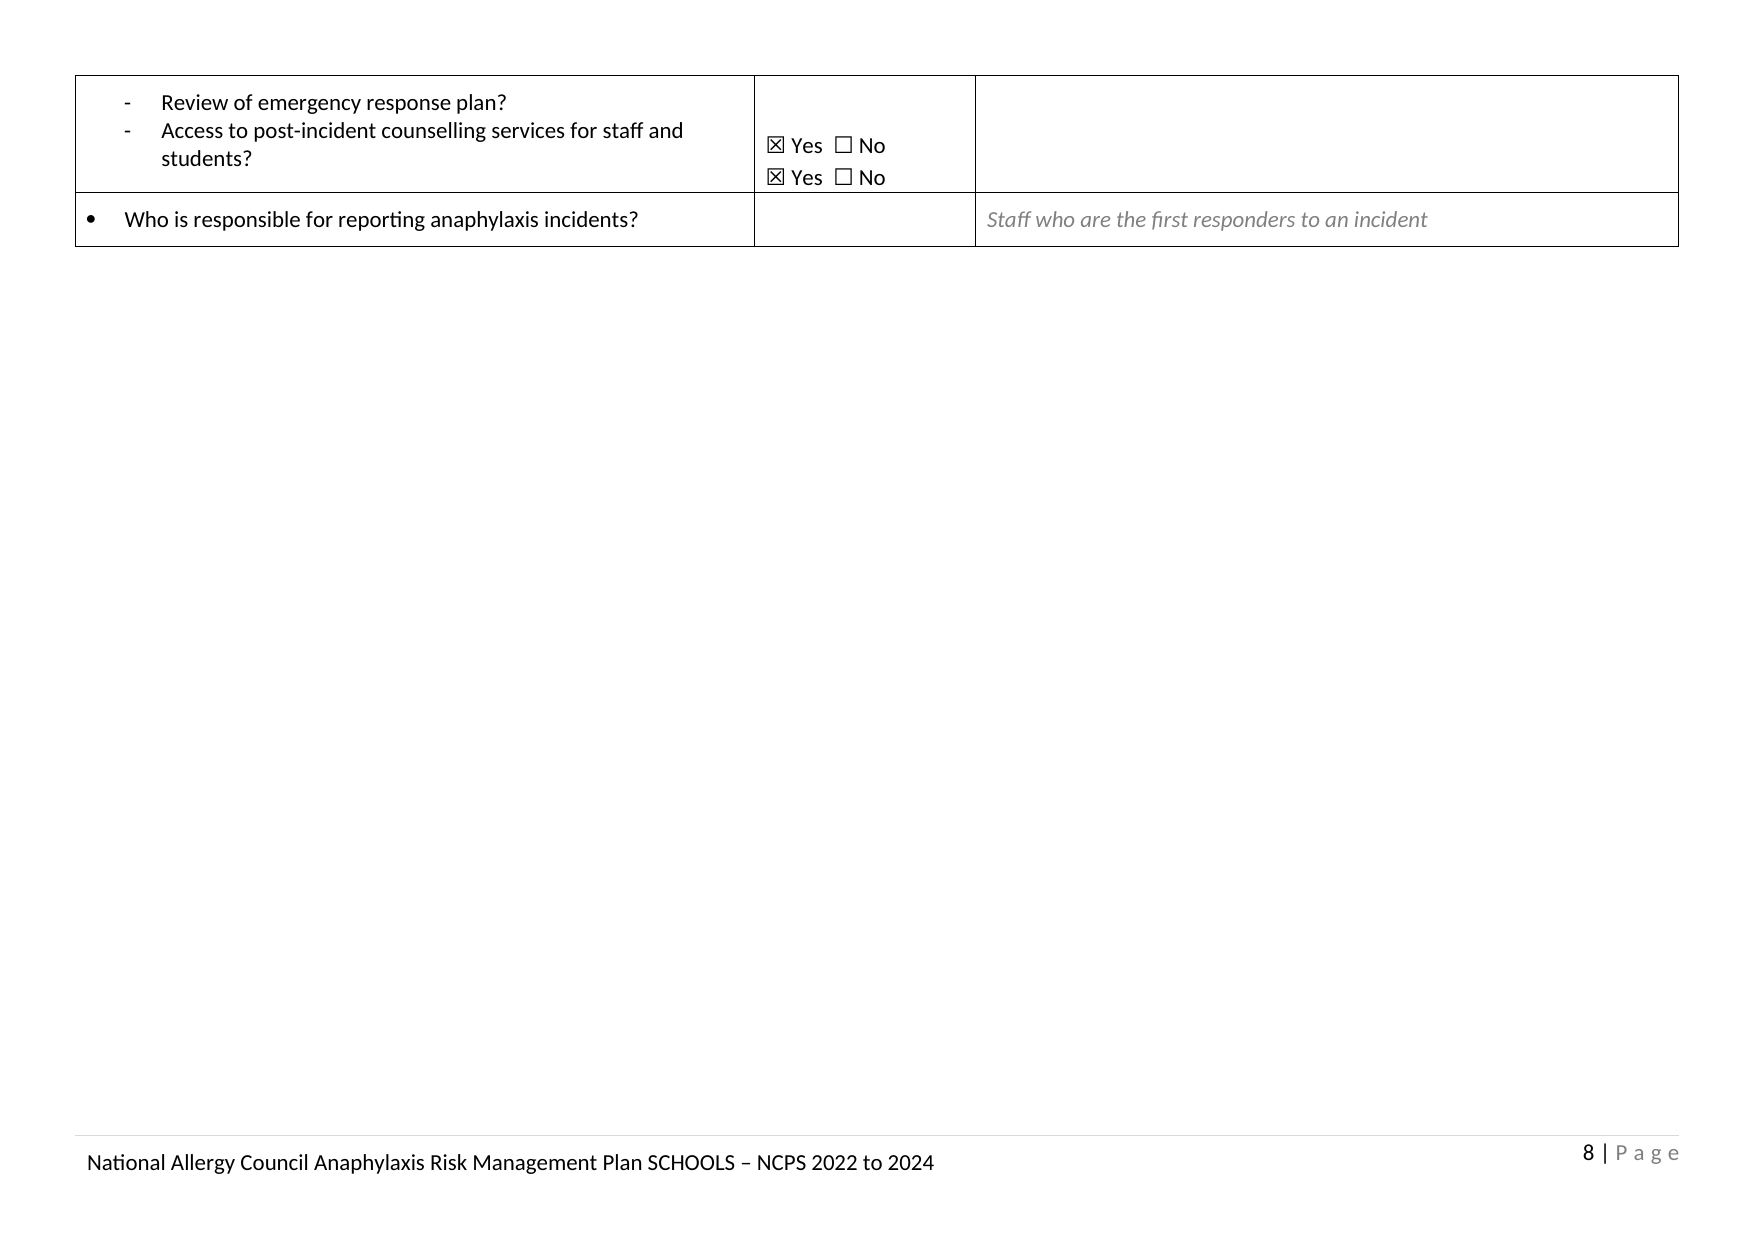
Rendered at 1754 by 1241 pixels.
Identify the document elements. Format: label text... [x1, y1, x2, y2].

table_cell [76, 76, 754, 192]
table_cell [755, 193, 975, 246]
table_cell Staff who are the first responders to an incident [976, 193, 1678, 246]
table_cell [755, 76, 975, 192]
table_cell Who is responsible for reporting anaphylaxis incidents? [76, 193, 754, 246]
table_cell [976, 76, 1678, 192]
